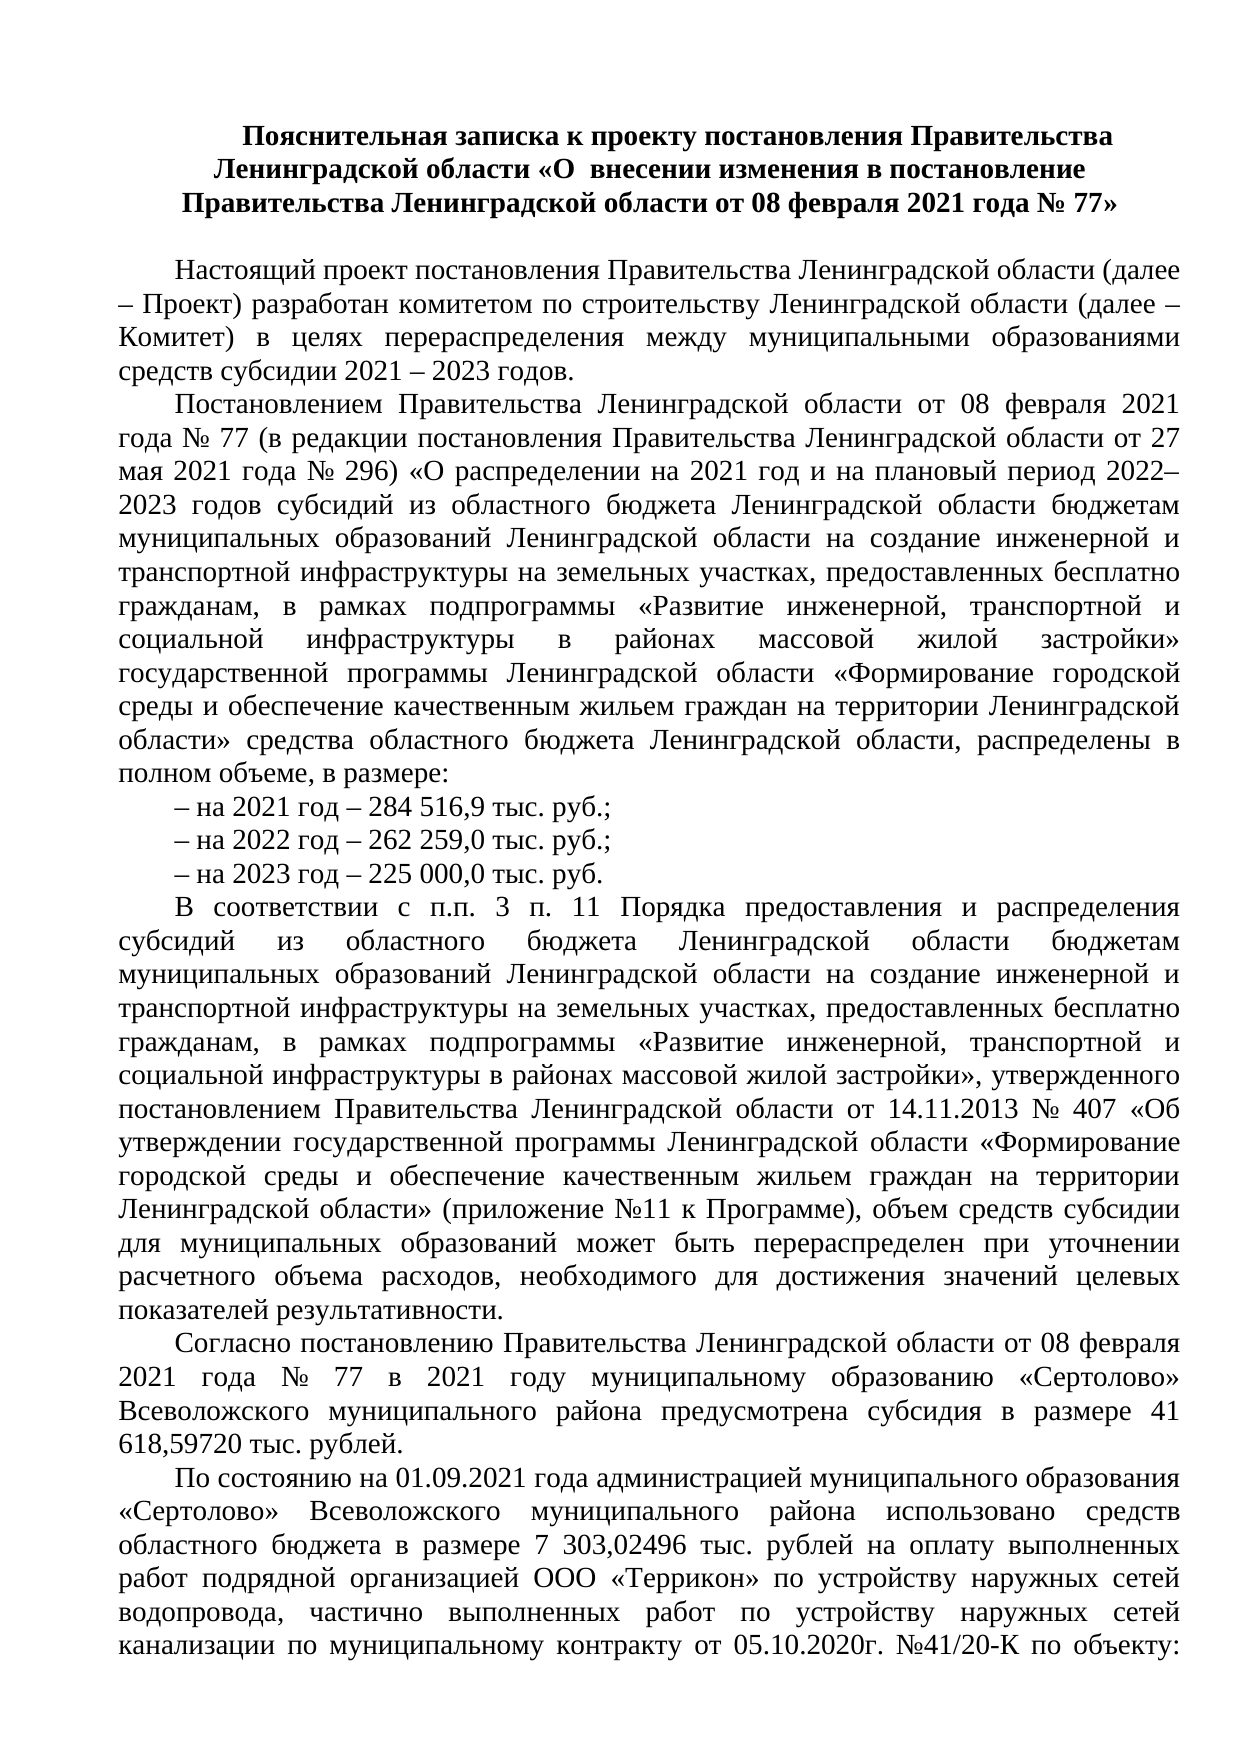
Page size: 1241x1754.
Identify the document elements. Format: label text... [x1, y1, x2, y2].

text Постановлением Правительства Ленинградской области от 08 февраля 2021 года № 77 (в редакции постановления Правительства Ленинградской области от 27 мая 2021 года № 296) «О распределении на 2021 год и на плановый период 2022–2023 годов субсидий из областного бюджета Ленинградской области бюджетам муниципальных образований Ленинградской области на создание инженерной и транспортной инфраструктуры на земельных участках, предоставленных бесплатно гражданам, в рамках подпрограммы «Развитие инженерной, транспортной и социальной инфраструктуры в районах массовой жилой застройки» государственной программы Ленинградской области «Формирование городской среды и обеспечение качественным жильем граждан на территории Ленинградской области» средства областного бюджета Ленинградской области, распределены в полном объеме, в размере: [118, 386, 1181, 789]
text В соответствии с п.п. 3 п. 11 Порядка предоставления и распределения субсидий из областного бюджета Ленинградской области бюджетам муниципальных образований Ленинградской области на создание инженерной и транспортной инфраструктуры на земельных участках, предоставленных бесплатно гражданам, в рамках подпрограммы «Развитие инженерной, транспортной и социальной инфраструктуры в районах массовой жилой застройки», утвержденного постановлением Правительства Ленинградской области от 14.11.2013 № 407 «Об утверждении государственной программы Ленинградской области «Формирование городской среды и обеспечение качественным жильем граждан на территории Ленинградской области» (приложение №11 к Программе), объем средств субсидии для муниципальных образований может быть перераспределен при уточнении расчетного объема расходов, необходимого для достижения значений целевых показателей результативности. [118, 889, 1181, 1326]
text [118, 1460, 1181, 1661]
text Настоящий проект постановления Правительства Ленинградской области (далее – Проект) разработан комитетом по строительству Ленинградской области (далее – Комитет) в целях перераспределения между муниципальными образованиями средств субсидии 2021 – 2023 годов. [118, 252, 1181, 386]
text Согласно постановлению Правительства Ленинградской области от 08 февраля 2021 года № 77 в 2021 году муниципальному образованию «Сертолово» Всеволожского муниципального района предусмотрена субсидия в размере 41 618,59720 тыс. рублей. [118, 1326, 1181, 1460]
text Пояснительная записка к проекту постановления Правительства Ленинградской области «О внесении изменения в постановление Правительства Ленинградской области от 08 февраля 2021 года № 77» [118, 118, 1181, 219]
text – на 2021 год – 284 516,9 тыс. руб.; [118, 789, 1181, 822]
text – на 2023 год – 225 000,0 тыс. руб. [118, 856, 1181, 889]
text – на 2022 год – 262 259,0 тыс. руб.; [118, 822, 1181, 856]
